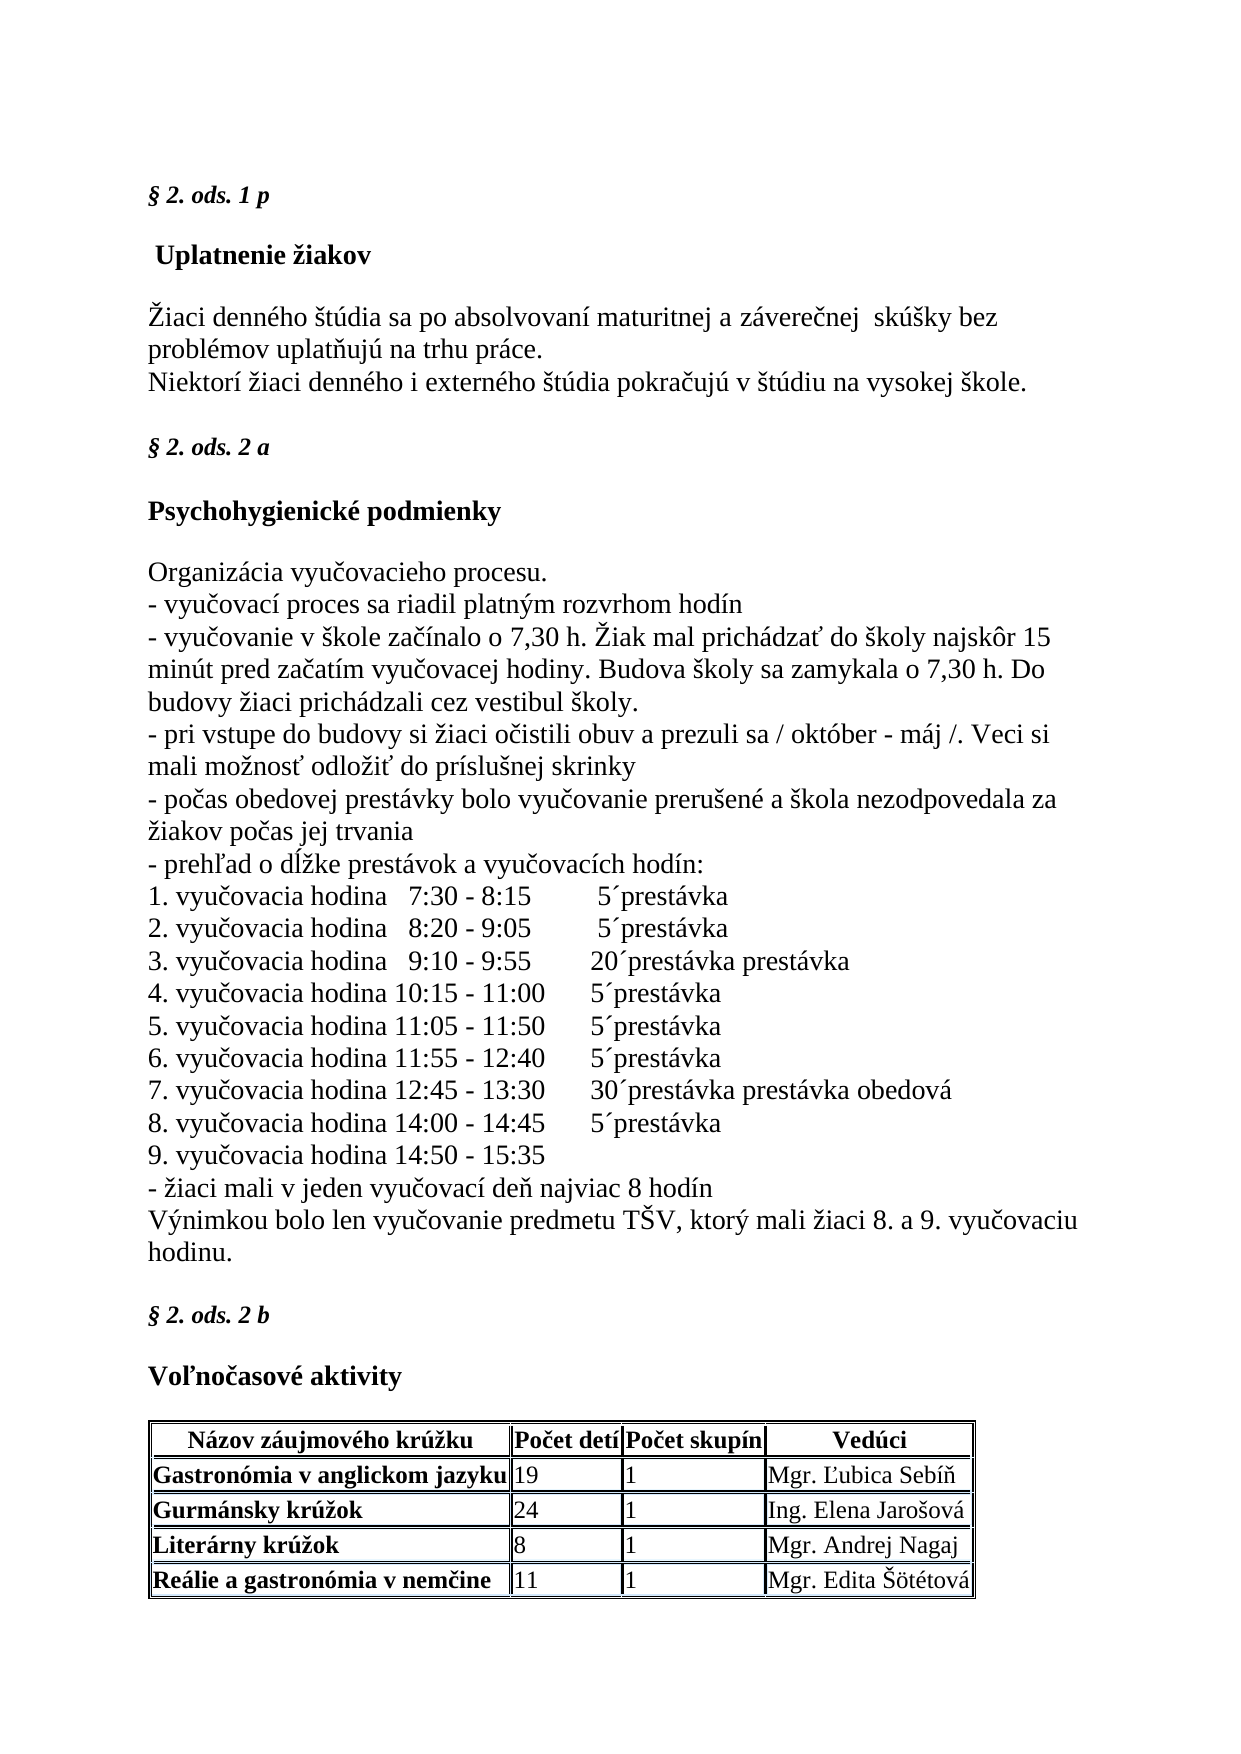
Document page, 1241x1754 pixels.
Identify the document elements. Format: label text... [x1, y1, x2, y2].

text § 2. ods. 2 b [148, 1297, 1093, 1329]
text 2. vyučovacia hodina 8:20 - 9:05 5´prestávka [148, 911, 1093, 944]
text 6. vyučovacia hodina 11:55 - 12:40 5´prestávka [148, 1041, 1093, 1073]
text - prehľad o dĺžke prestávok a vyučovacích hodín: [148, 847, 1093, 879]
text Organizácia vyučovacieho procesu. [148, 555, 1093, 587]
text 3. vyučovacia hodina 9:10 - 9:55 20´prestávka prestávka [148, 944, 1093, 976]
text - žiaci mali v jeden vyučovací deň najviac 8 hodín [148, 1171, 1093, 1203]
text - počas obedovej prestávky bolo vyučovanie prerušené a škola nezodpovedala za žiakov počas jej trvania [148, 782, 1093, 847]
text Voľnočasové aktivity [148, 1358, 1093, 1391]
text § 2. ods. 2 a [148, 429, 1093, 462]
text Psychohygienické podmienky [148, 493, 1093, 526]
text 8. vyučovacia hodina 14:00 - 14:45 5´prestávka [148, 1106, 1093, 1138]
text 1. vyučovacia hodina 7:30 - 8:15 5´prestávka [148, 879, 1093, 911]
text 5. vyučovacia hodina 11:05 - 11:50 5´prestávka [148, 1009, 1093, 1041]
text Uplatnenie žiakov [148, 238, 1093, 271]
text Žiaci denného štúdia sa po absolvovaní maturitnej a záverečnej skúšky bez problémov uplatňujú na trhu práce. [148, 300, 1093, 365]
text - vyučovanie v škole začínalo o 7,30 h. Žiak mal prichádzať do školy najskôr 15 minút pred začatím vyučovacej hodiny. Budova školy sa zamykala o 7,30 h. Do budovy žiaci prichádzali cez vestibul školy. [148, 620, 1093, 717]
text Výnimkou bolo len vyučovanie predmetu TŠV, ktorý mali žiaci 8. a 9. vyučovaciu hodinu. [148, 1203, 1093, 1268]
text - vyučovací proces sa riadil platným rozvrhom hodín [148, 587, 1093, 620]
text § 2. ods. 1 p [148, 177, 1093, 209]
text Niektorí žiaci denného i externého štúdia pokračujú v štúdiu na vysokej škole. [148, 365, 1093, 397]
text 4. vyučovacia hodina 10:15 - 11:00 5´prestávka [148, 976, 1093, 1009]
text 7. vyučovacia hodina 12:45 - 13:30 30´prestávka prestávka obedová [148, 1073, 1093, 1106]
text 9. vyučovacia hodina 14:50 - 15:35 [148, 1138, 1093, 1171]
text - pri vstupe do budovy si žiaci očistili obuv a prezuli sa / október - máj /. Veci si mali možnosť odložiť do príslušnej skrinky [148, 717, 1093, 782]
